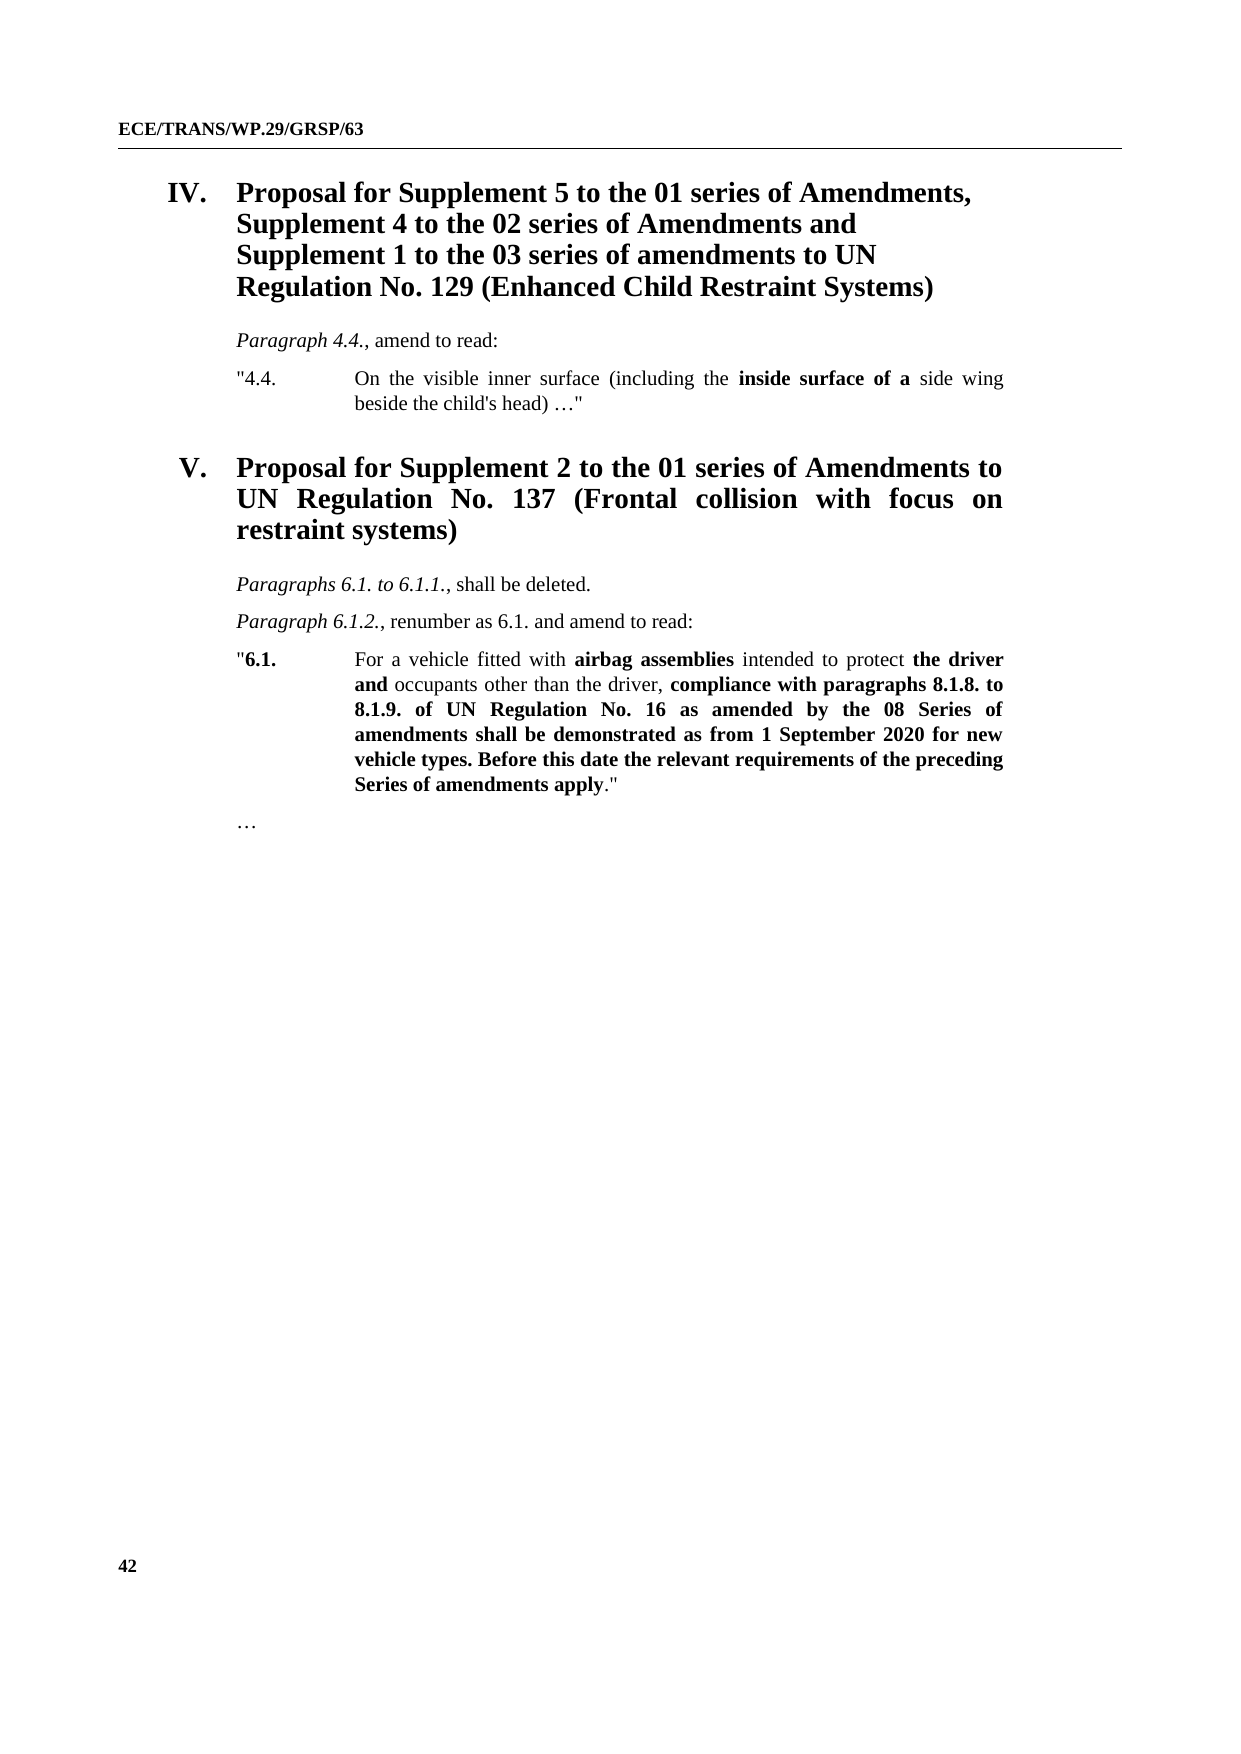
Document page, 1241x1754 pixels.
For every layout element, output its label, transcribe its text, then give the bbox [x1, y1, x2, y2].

text Paragraph 4.4., amend to read: [236, 327, 1004, 352]
text … [236, 808, 1004, 833]
text Paragraph 6.1.2., renumber as 6.1. and amend to read: [236, 608, 1004, 633]
text Paragraphs 6.1. to 6.1.1., shall be deleted. [236, 571, 1004, 596]
text "6.1. For a vehicle fitted with airbag assemblies intended to protect the driver and occupants other than the driver, compliance with paragraphs 8.1.8. to 8.1.9. of UN Regulation No. 16 as amended by the 08 Series of amendments shall be demonstrated as from 1 September 2020 for new vehicle types. Before this date the relevant requirements of the preceding Series of amendments apply." [236, 646, 1004, 796]
text IV. Proposal for Supplement 5 to the 01 series of Amendments, Supplement 4 to the 02 series of Amendments and Supplement 1 to the 03 series of amendments to UN Regulation No. 129 (Enhanced Child Restraint Systems) [118, 177, 1004, 302]
text V. Proposal for Supplement 2 to the 01 series of Amendments to UN Regulation No. 137 (Frontal collision with focus on restraint systems) [118, 452, 1004, 546]
text "4.4. On the visible inner surface (including the inside surface of a side wing beside the child's head) …" [236, 365, 1004, 415]
